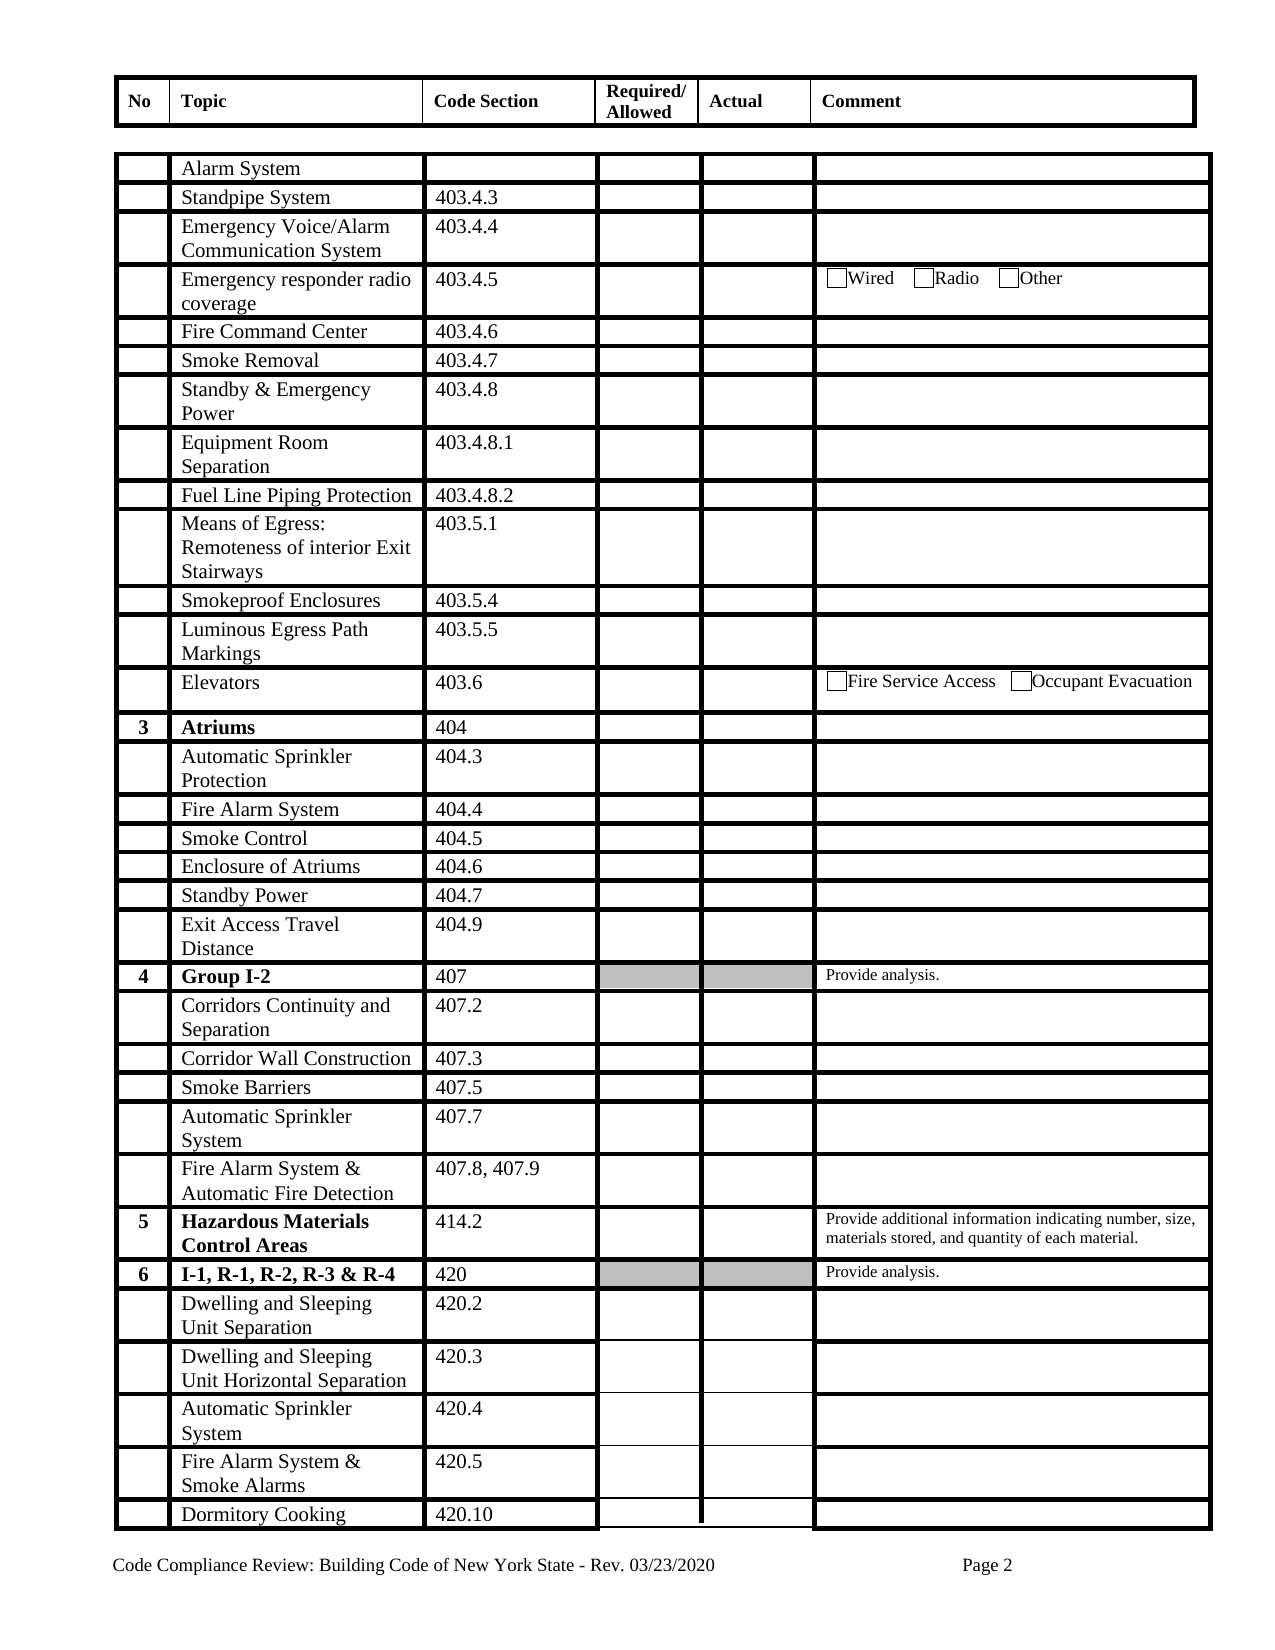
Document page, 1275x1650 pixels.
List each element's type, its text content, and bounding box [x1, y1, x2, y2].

table_cell Dwelling and Sleeping Unit Separation [172, 1291, 422, 1339]
table_cell [600, 348, 699, 372]
table_cell [704, 1209, 812, 1257]
table_cell 407.8, 407.9 [427, 1156, 595, 1204]
table_cell [119, 1104, 167, 1152]
table_cell [704, 1156, 812, 1204]
table_cell [704, 744, 812, 792]
table_cell Standpipe System [172, 185, 422, 209]
table_cell 420.4 [427, 1396, 595, 1444]
table_cell Means of Egress: Remoteness of interior Exit Stairways [172, 511, 422, 583]
table_cell [704, 1075, 812, 1099]
table_cell [817, 1449, 1208, 1497]
table_cell [600, 912, 699, 960]
table_cell 420.5 [427, 1449, 595, 1497]
table_cell [704, 1341, 812, 1392]
table_cell [817, 797, 1208, 821]
table_cell [600, 744, 699, 792]
table_cell [704, 912, 812, 960]
table_cell [817, 348, 1208, 372]
table_cell [817, 1502, 1208, 1526]
table_cell [600, 320, 699, 343]
table_cell Atriums [172, 715, 422, 739]
table_cell [600, 1046, 699, 1070]
table_cell [817, 715, 1208, 739]
table_cell 403.4.5 [427, 267, 595, 315]
table_cell I-1, R-1, R-2, R-3 & R-4 [172, 1262, 422, 1286]
table_cell [817, 1046, 1208, 1070]
table_cell [119, 1344, 167, 1392]
table_cell 407.7 [427, 1104, 595, 1152]
table_cell Standby Power [172, 883, 422, 907]
table_cell [817, 156, 1208, 180]
table_cell [817, 377, 1208, 425]
table_cell Luminous Egress Path Markings [172, 617, 422, 665]
table_cell [704, 617, 812, 665]
table_cell Smoke Barriers [172, 1075, 422, 1099]
table_cell 403.5.4 [427, 588, 595, 612]
table_cell [119, 1449, 167, 1497]
table_cell [817, 1291, 1208, 1339]
table_cell [119, 1502, 167, 1526]
table_cell Provide analysis. [817, 1262, 1208, 1286]
table_cell 414.2 [427, 1209, 595, 1257]
table_cell [119, 156, 167, 180]
table_cell [817, 912, 1208, 960]
table_cell Automatic Sprinkler System [172, 1396, 422, 1444]
table_cell [704, 430, 812, 478]
table_cell [704, 993, 812, 1041]
table_cell Smoke Control [172, 826, 422, 849]
table_cell [600, 1341, 699, 1392]
table_cell [600, 156, 699, 180]
table_cell [704, 348, 812, 372]
table_cell [817, 588, 1208, 612]
table_cell Smoke Removal [172, 348, 422, 372]
table_cell [600, 1393, 699, 1444]
table_cell 404.6 [427, 854, 595, 878]
table_cell Fire Alarm System [172, 797, 422, 821]
table_cell Fire Alarm System & Automatic Fire Detection [172, 1156, 422, 1204]
table_cell 404.7 [427, 883, 595, 907]
table_cell Wired Radio Other [817, 267, 1208, 315]
table_cell [119, 670, 167, 710]
table_cell [817, 320, 1208, 343]
table_cell [704, 1446, 812, 1497]
table_cell [817, 511, 1208, 583]
table_cell Automatic Sprinkler Protection [172, 744, 422, 792]
table_cell [119, 617, 167, 665]
table_cell 407.5 [427, 1075, 595, 1099]
table_cell [704, 965, 812, 988]
table_cell [119, 377, 167, 425]
table_cell Elevators [172, 670, 422, 710]
table_cell Enclosure of Atriums [172, 854, 422, 878]
table_cell [600, 267, 699, 315]
table_cell [817, 993, 1208, 1041]
table_cell [600, 1075, 699, 1099]
table_cell [600, 965, 699, 988]
table_cell Emergency responder radio coverage [172, 267, 422, 315]
table_cell [600, 797, 699, 821]
table_cell 403.4.3 [427, 185, 595, 209]
table_cell 403.5.1 [427, 511, 595, 583]
table_cell Emergency Voice/Alarm Communication System [172, 214, 422, 262]
table_cell [600, 1209, 699, 1257]
table_cell Corridor Wall Construction [172, 1046, 422, 1070]
table_cell Hazardous Materials Control Areas [172, 1209, 422, 1257]
table_cell Provide analysis. [817, 965, 1208, 988]
table_cell Standby & Emergency Power [172, 377, 422, 425]
table_cell [119, 348, 167, 372]
table_cell 404 [427, 715, 595, 739]
table_cell [817, 617, 1208, 665]
table_cell [600, 617, 699, 665]
table_cell [704, 185, 812, 209]
table_cell [704, 1393, 812, 1444]
table_cell [600, 670, 699, 710]
table_cell [704, 715, 812, 739]
table_cell [119, 912, 167, 960]
table_cell [704, 1104, 812, 1152]
table_cell [704, 377, 812, 425]
table_cell Provide additional information indicating number, size, materials stored, and quantity of each material. [817, 1209, 1208, 1257]
table_cell [119, 430, 167, 478]
table_cell 404.9 [427, 912, 595, 960]
table_cell [817, 214, 1208, 262]
table_cell [704, 1291, 812, 1339]
table_cell Fire Service Access Occupant Evacuation [817, 670, 1208, 710]
table_cell [119, 993, 167, 1041]
table_cell 6 [119, 1262, 167, 1286]
table_cell [119, 320, 167, 343]
table_cell Fire Command Center [172, 320, 422, 343]
table_cell 3 [119, 715, 167, 739]
table_cell [600, 715, 699, 739]
table_cell 403.4.8 [427, 377, 595, 425]
table_cell [119, 185, 167, 209]
table_cell [600, 1291, 699, 1339]
table_cell Fuel Line Piping Protection [172, 483, 422, 507]
table_cell [119, 1396, 167, 1444]
table_cell [704, 588, 812, 612]
table_cell [817, 1156, 1208, 1204]
table_cell [817, 854, 1208, 878]
table_cell [704, 511, 812, 583]
table_cell [704, 156, 812, 180]
table_cell 420 [427, 1262, 595, 1286]
table_cell [119, 588, 167, 612]
table_cell [600, 1156, 699, 1204]
table_cell 403.4.1, 403.4.2 [427, 156, 595, 180]
table_cell [704, 1046, 812, 1070]
table_cell [817, 185, 1208, 209]
table_cell [704, 320, 812, 343]
table_cell [119, 854, 167, 878]
table_cell [600, 483, 699, 507]
table_cell Exit Access Travel Distance [172, 912, 422, 960]
table_cell [600, 826, 699, 849]
table_cell 403.4.8.2 [427, 483, 595, 507]
table_cell 407.3 [427, 1046, 595, 1070]
table_cell [704, 854, 812, 878]
table_cell [704, 883, 812, 907]
table_cell [704, 267, 812, 315]
table_cell [817, 744, 1208, 792]
table_cell [600, 185, 699, 209]
table_cell [600, 854, 699, 878]
table_cell [704, 797, 812, 821]
table_cell Corridors Continuity and Separation [172, 993, 422, 1041]
table_cell [119, 1156, 167, 1204]
table_cell [704, 1262, 812, 1286]
table_cell 420.10 [427, 1502, 595, 1526]
table_cell [119, 744, 167, 792]
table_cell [172, 156, 422, 180]
table_cell 404.4 [427, 797, 595, 821]
table_cell [119, 797, 167, 821]
table_cell [119, 1046, 167, 1070]
table_cell 403.4.7 [427, 348, 595, 372]
table_cell [701, 1499, 812, 1526]
table_cell [119, 511, 167, 583]
table_cell 407 [427, 965, 595, 988]
table_cell [704, 483, 812, 507]
table_cell Automatic Sprinkler System [172, 1104, 422, 1152]
table_cell [119, 1075, 167, 1099]
table_cell [600, 588, 699, 612]
table_cell 403.4.8.1 [427, 430, 595, 478]
table_cell [817, 1104, 1208, 1152]
table_cell [600, 511, 699, 583]
table_cell [600, 1104, 699, 1152]
table_cell [119, 483, 167, 507]
table_cell Fire Alarm System & Smoke Alarms [172, 1449, 422, 1497]
table_cell 404.3 [427, 744, 595, 792]
table_cell 420.2 [427, 1291, 595, 1339]
table_cell [119, 267, 167, 315]
table_cell 420.3 [427, 1344, 595, 1392]
table_cell [119, 214, 167, 262]
table_cell 403.5.5 [427, 617, 595, 665]
table_cell [704, 670, 812, 710]
table_cell [817, 483, 1208, 507]
table_cell [600, 883, 699, 907]
table_cell [817, 1075, 1208, 1099]
table_cell [600, 1446, 699, 1497]
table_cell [172, 1502, 422, 1526]
table_cell Equipment Room Separation [172, 430, 422, 478]
table_cell Smokeproof Enclosures [172, 588, 422, 612]
table_cell [600, 430, 699, 478]
table_cell [817, 1396, 1208, 1444]
table_cell [119, 826, 167, 849]
table_cell [600, 377, 699, 425]
table_cell Dwelling and Sleeping Unit Horizontal Separation [172, 1344, 422, 1392]
table_cell [119, 1291, 167, 1339]
table_cell 5 [119, 1209, 167, 1257]
table_cell [600, 1499, 701, 1526]
table_cell [817, 430, 1208, 478]
table_cell [600, 214, 699, 262]
table_cell [600, 993, 699, 1041]
table_cell [817, 1344, 1208, 1392]
table_cell 4 [119, 965, 167, 988]
table_cell [817, 883, 1208, 907]
table_cell [817, 826, 1208, 849]
table_cell Group I-2 [172, 965, 422, 988]
table_cell 407.2 [427, 993, 595, 1041]
table_cell 403.6 [427, 670, 595, 710]
table_cell 403.4.6 [427, 320, 595, 343]
table_cell [600, 1262, 699, 1286]
table_cell [704, 214, 812, 262]
table_cell [704, 826, 812, 849]
table_cell 404.5 [427, 826, 595, 849]
table_cell 403.4.4 [427, 214, 595, 262]
table_cell [119, 883, 167, 907]
